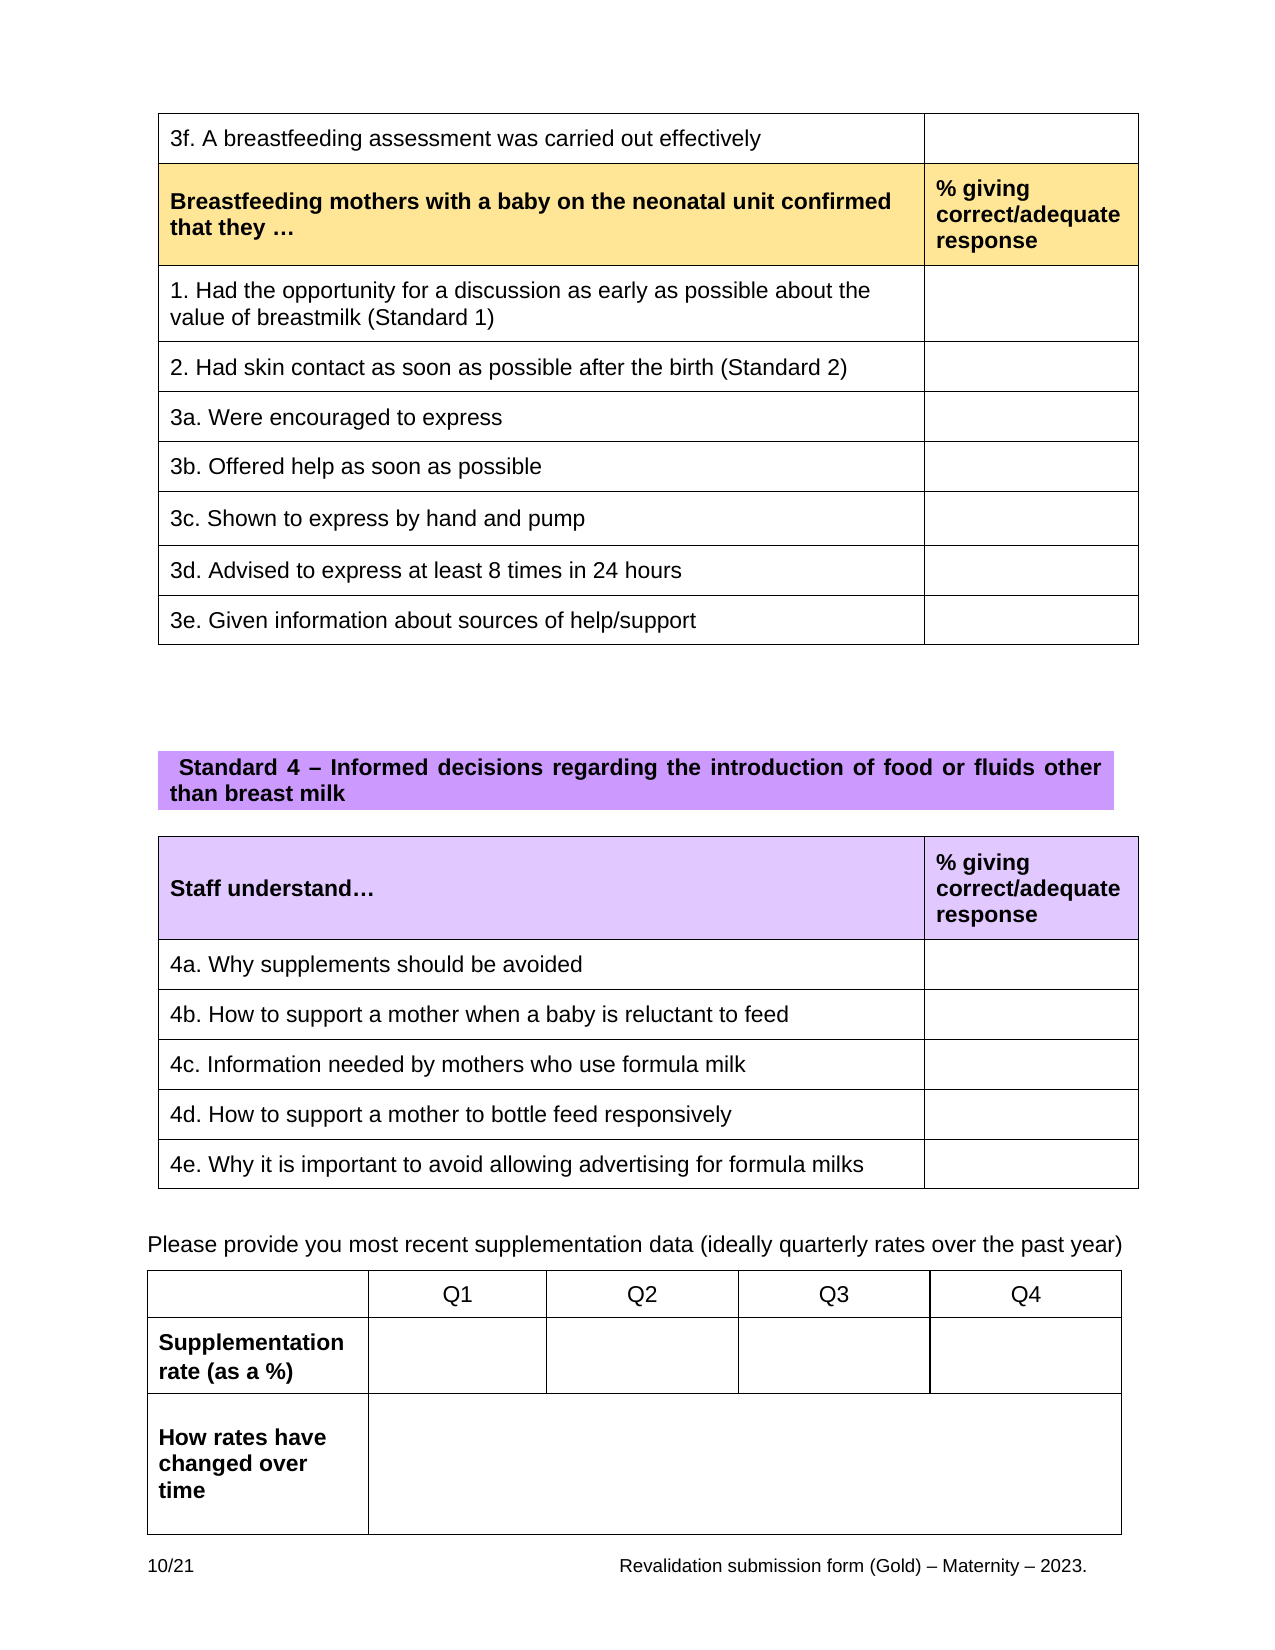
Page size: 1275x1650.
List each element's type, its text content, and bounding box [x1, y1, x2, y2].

table_cell Supplementation rate (as a %) [148, 1318, 368, 1392]
table_cell 4b. How to support a mother when a baby is reluctant to feed [159, 990, 924, 1039]
table_cell 4a. Why supplements should be avoided [159, 940, 924, 989]
table_cell [925, 492, 1138, 544]
table_cell 4c. Information needed by mothers who use formula milk [159, 1040, 924, 1088]
table_cell 3d. Advised to express at least 8 times in 24 hours [159, 546, 924, 594]
table_cell 3b. Offered help as soon as possible [159, 442, 924, 491]
table_header Q3 [739, 1271, 929, 1317]
table_cell [925, 342, 1138, 391]
table_cell [369, 1318, 546, 1392]
table_cell 3c. Shown to express by hand and pump [159, 492, 924, 544]
table_header Staff understand… [159, 837, 924, 939]
table_cell 3f. A breastfeeding assessment was carried out effectively [159, 114, 924, 162]
table_cell [931, 1318, 1121, 1392]
table_cell 3a. Were encouraged to express [159, 392, 924, 441]
table_header [148, 1271, 368, 1317]
table_cell [925, 1090, 1138, 1138]
table_cell [925, 114, 1138, 162]
table_cell [925, 990, 1138, 1039]
table_cell [925, 266, 1138, 341]
table_cell [925, 1140, 1138, 1188]
table_header Q4 [931, 1271, 1121, 1317]
table_cell [925, 940, 1138, 989]
table_cell How rates have changed over time [148, 1394, 368, 1534]
table_cell [369, 1394, 1121, 1534]
table_header % giving correct/adequate response [925, 837, 1138, 939]
table_cell 4e. Why it is important to avoid allowing advertising for formula milks [159, 1140, 924, 1188]
table_cell 4d. How to support a mother to bottle feed responsively [159, 1090, 924, 1138]
table_header Q1 [369, 1271, 546, 1317]
table_cell 3e. Given information about sources of help/support [159, 596, 924, 644]
table_cell [925, 1040, 1138, 1088]
table_cell Breastfeeding mothers with a baby on the neonatal unit confirmed that they … [159, 164, 924, 265]
table_cell 1. Had the opportunity for a discussion as early as possible about the value of breastmilk (Standard 1) [159, 266, 924, 341]
table_cell [925, 392, 1138, 441]
table_cell [925, 442, 1138, 491]
table_header Standard 4 – Informed decisions regarding the introduction of food or fluids other than breast milk [158, 751, 1114, 810]
table_cell [547, 1318, 738, 1392]
text Please provide you most recent supplementation data (ideally quarterly rates over the past year) [147, 1228, 1128, 1257]
table_cell % giving correct/adequate response [925, 164, 1138, 265]
table_cell [739, 1318, 929, 1392]
table_cell [925, 546, 1138, 594]
table_header Q2 [547, 1271, 738, 1317]
table_cell [925, 596, 1138, 644]
table_cell 2. Had skin contact as soon as possible after the birth (Standard 2) [159, 342, 924, 391]
